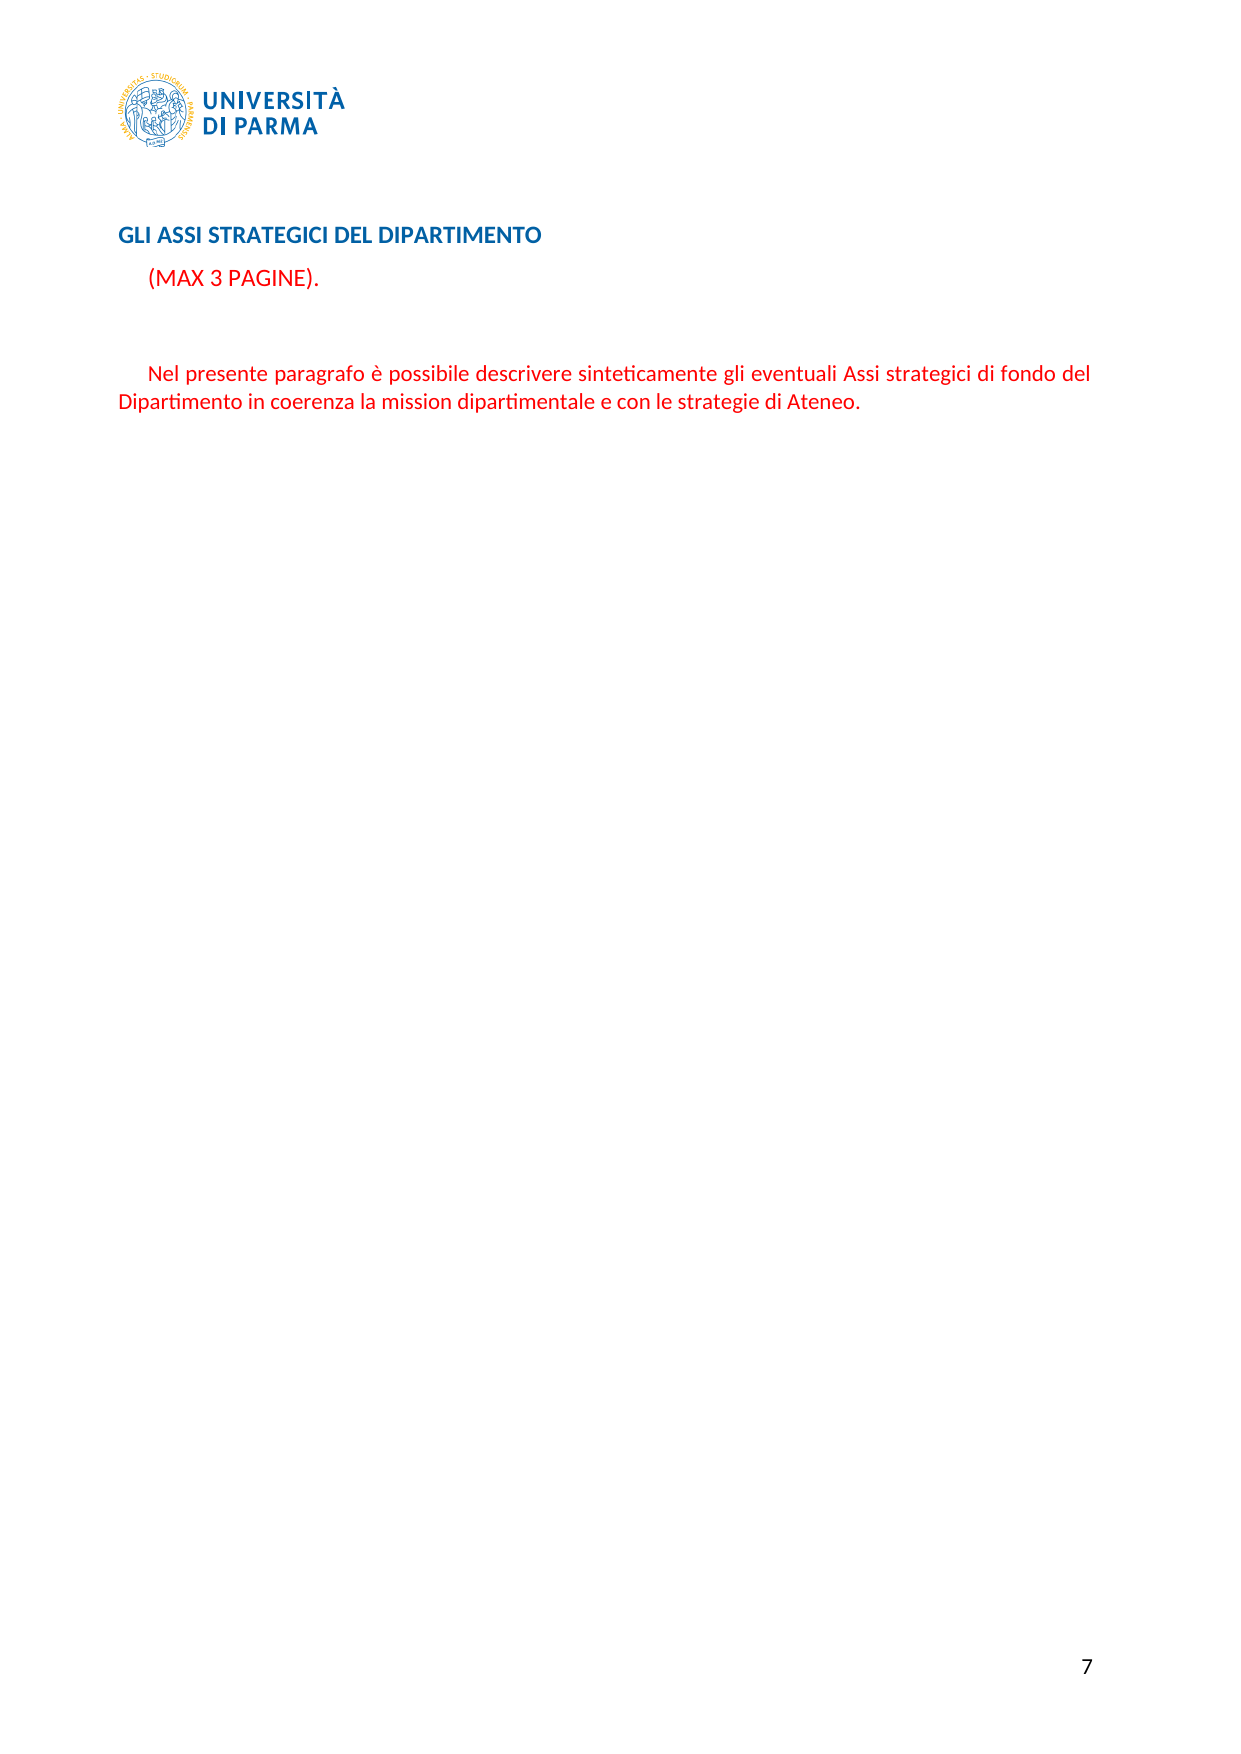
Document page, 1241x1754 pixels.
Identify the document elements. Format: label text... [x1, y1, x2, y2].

text Nel presente paragrafo è possibile descrivere sinteticamente gli eventuali Assi strategici di fondo del Dipartimento in coerenza la mission dipartimentale e con le strategie di Ateneo. [118, 359, 1092, 415]
text (MAX 3 PAGINE). [118, 262, 1092, 293]
subtitle GLI ASSI STRATEGICI DEL DIPARTIMENTO [118, 219, 1082, 249]
